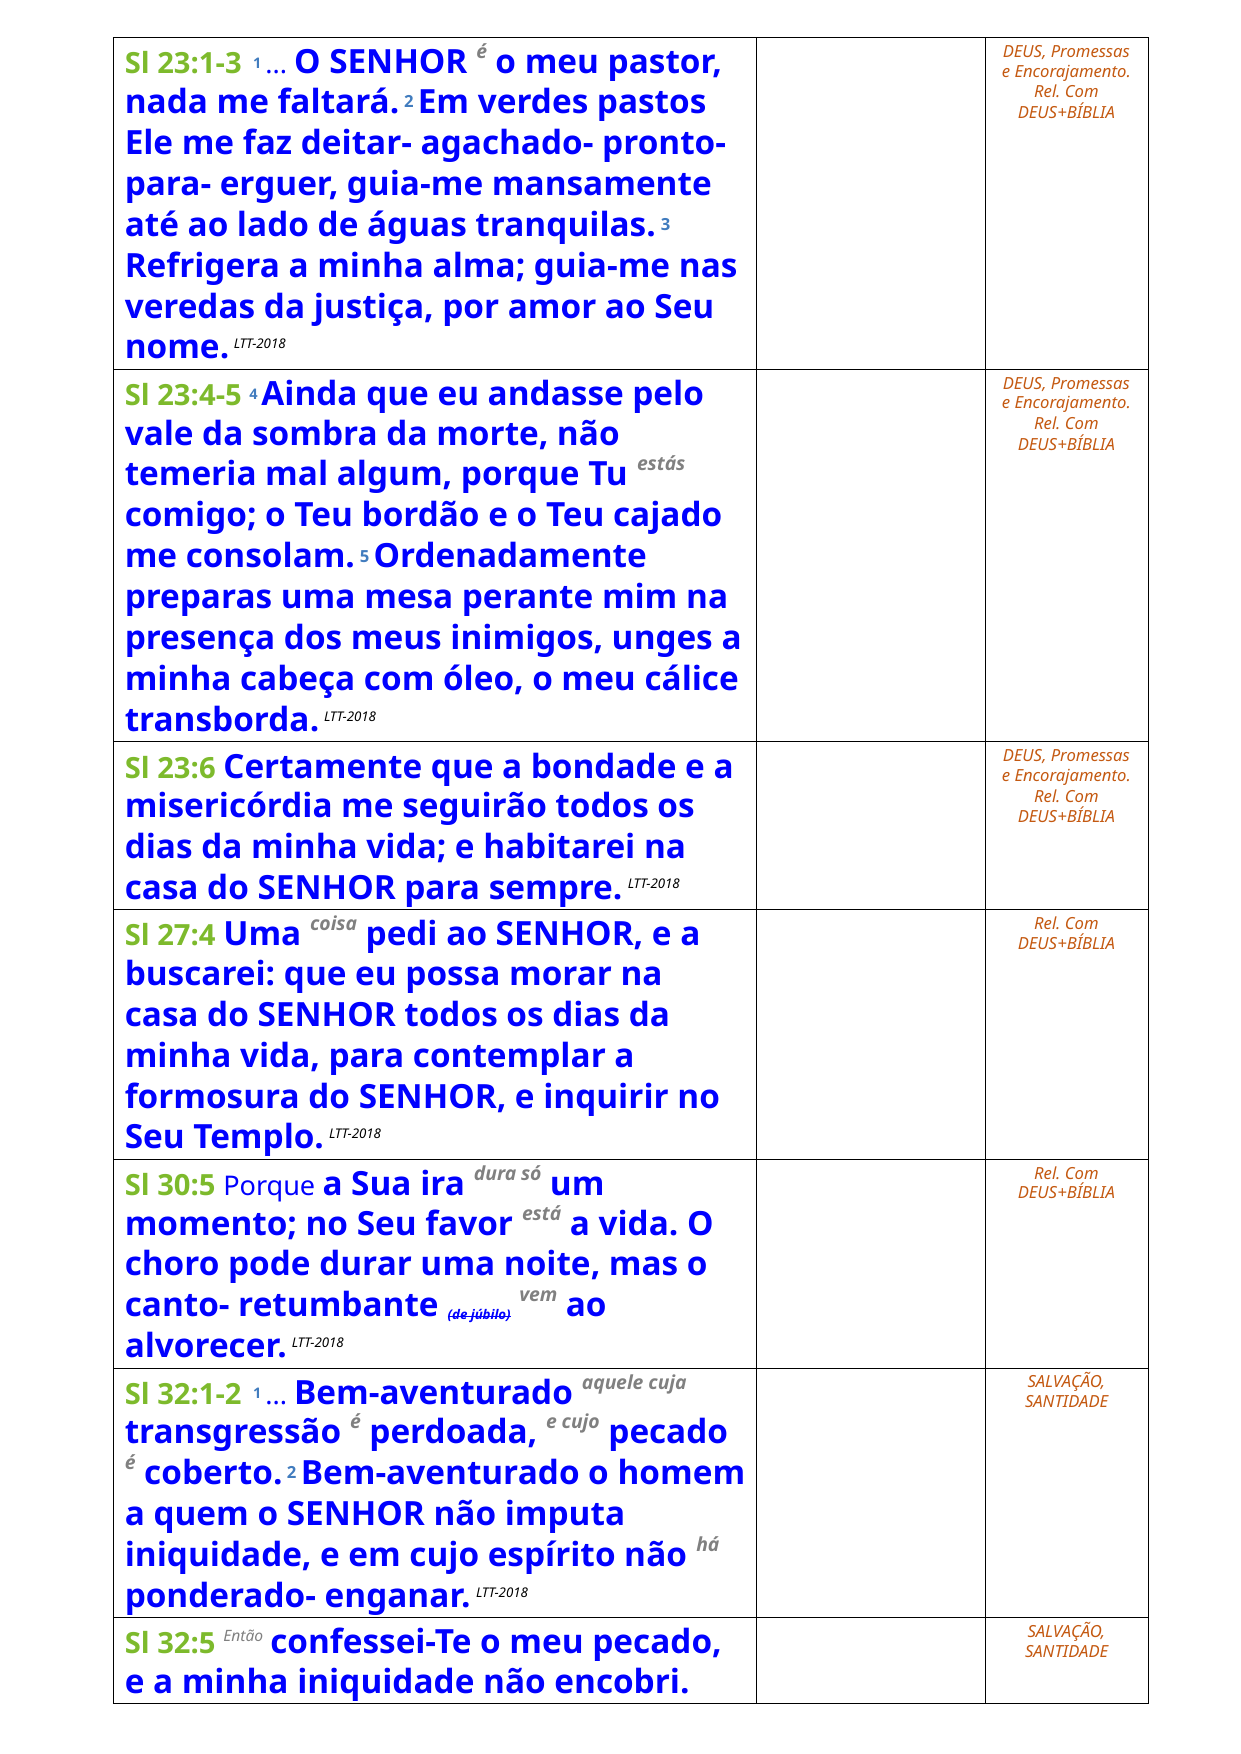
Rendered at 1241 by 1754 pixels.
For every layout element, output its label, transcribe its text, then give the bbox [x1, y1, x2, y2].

table_cell Sl 23:6 Certamente que a bondade e a misericórdia me seguirão todos os dias da minha vida; e habitarei na casa do SENHOR para sempre. LTT-2018 [114, 742, 756, 909]
table_cell [757, 1618, 985, 1703]
table_cell SALVAÇÃO, SANTIDADE [986, 1618, 1148, 1703]
table_cell DEUS, Promessas e Encorajamento. Rel. Com DEUS+BÍBLIA [986, 38, 1148, 369]
table_cell Rel. Com DEUS+BÍBLIA [986, 1160, 1148, 1367]
table_cell Sl 23:4-5 4 Ainda que eu andasse pelo vale da sombra da morte, não temeria mal algum, porque Tu estás comigo; o Teu bordão e o Teu cajado me consolam. 5 Ordenadamente preparas uma mesa perante mim na presença dos meus inimigos, unges a minha cabeça com óleo, o meu cálice transborda. LTT-2018 [114, 370, 756, 741]
table_cell Sl 32:1-2 1 ... Bem-aventurado aquele cuja transgressão é perdoada, e cujo pecado é coberto. 2 Bem-aventurado o homem a quem o SENHOR não imputa iniquidade, e em cujo espírito não há ponderado- enganar. LTT-2018 [114, 1369, 756, 1617]
table_cell [757, 1369, 985, 1617]
table_cell Sl 30:5 Porque a Sua ira dura só um momento; no Seu favor está a vida. O choro pode durar uma noite, mas o canto- retumbante (de júbilo) vem ao alvorecer. LTT-2018 [114, 1160, 756, 1367]
table_cell [757, 370, 985, 741]
table_cell DEUS, Promessas e Encorajamento. Rel. Com DEUS+BÍBLIA [986, 742, 1148, 909]
table_cell [757, 910, 985, 1159]
table_cell Sl 27:4 Uma coisa pedi ao SENHOR, e a buscarei: que eu possa morar na casa do SENHOR todos os dias da minha vida, para contemplar a formosura do SENHOR, e inquirir no Seu Templo. LTT-2018 [114, 910, 756, 1159]
table_cell [757, 742, 985, 909]
table_cell DEUS, Promessas e Encorajamento. Rel. Com DEUS+BÍBLIA [986, 370, 1148, 741]
table_cell SALVAÇÃO, SANTIDADE [986, 1369, 1148, 1617]
table_cell Sl 23:1-3 1 ... O SENHOR é o meu pastor, nada me faltará. 2 Em verdes pastos Ele me faz deitar- agachado- pronto- para- erguer, guia-me mansamente até ao lado de águas tranquilas. 3 Refrigera a minha alma; guia-me nas veredas da justiça, por amor ao Seu nome. LTT-2018 [114, 38, 756, 369]
table_cell [757, 38, 985, 369]
table_cell [757, 1160, 985, 1367]
table_cell Rel. Com DEUS+BÍBLIA [986, 910, 1148, 1159]
